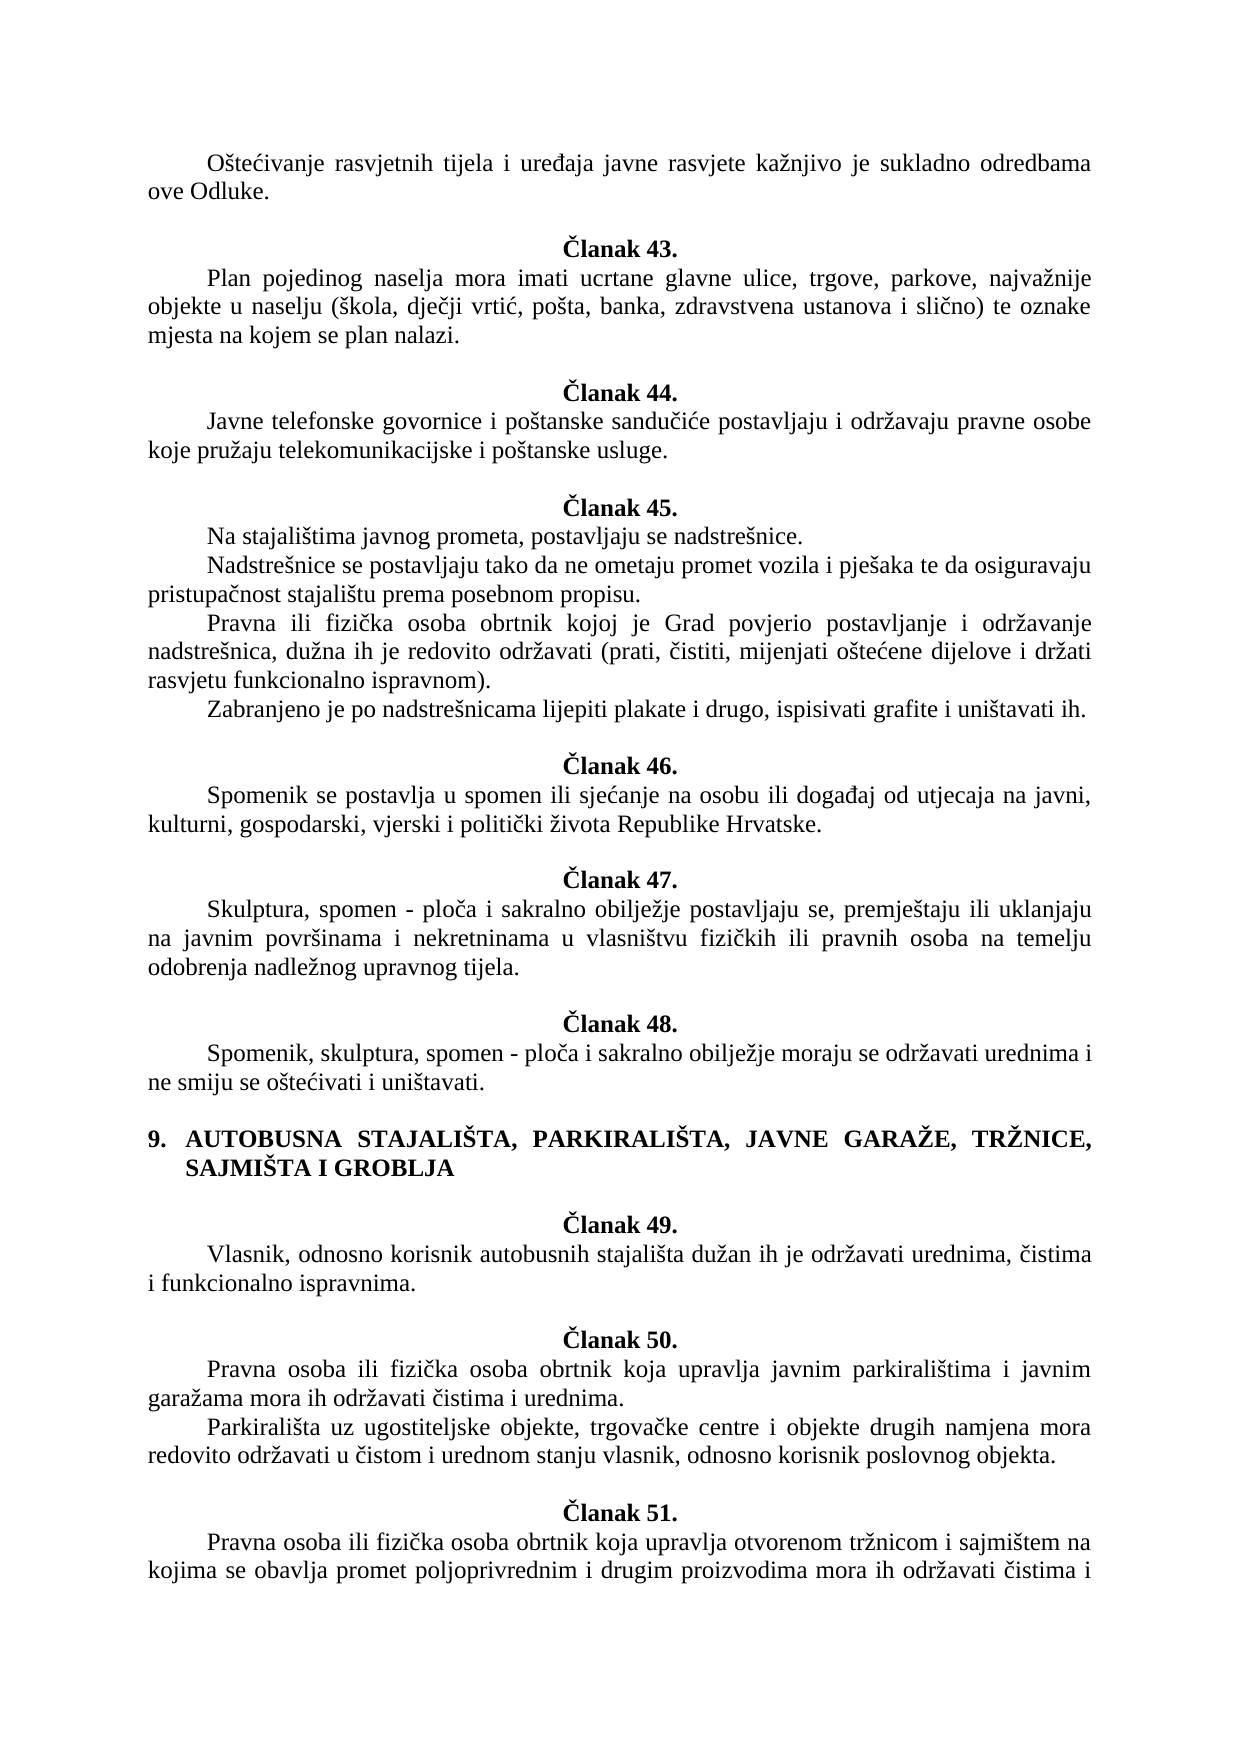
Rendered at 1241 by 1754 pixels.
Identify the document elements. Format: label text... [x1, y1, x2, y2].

list Pravna osoba ili fizička osoba obrtnik koja upravlja javnim parkiralištima i javnim garažama mora ih održavati čistima i urednima. [148, 1354, 1093, 1412]
list Oštećivanje rasvjetnih tijela i uređaja javne rasvjete kažnjivo je sukladno odredbama ove Odluke. [148, 148, 1093, 205]
text Na stajalištima javnog prometa, postavljaju se nadstrešnice. [148, 521, 1093, 550]
list Plan pojedinog naselja mora imati ucrtane glavne ulice, trgove, parkove, najvažnije objekte u naselju (škola, dječji vrtić, pošta, banka, zdravstvena ustanova i slično) te oznake mjesta na kojem se plan nalazi. [148, 263, 1093, 349]
list Javne telefonske govornice i poštanske sandučiće postavljaju i održavaju pravne osobe koje pružaju telekomunikacijske i poštanske usluge. [148, 406, 1093, 464]
text Članak 48. [148, 1009, 1093, 1038]
text Članak 51. [148, 1498, 1093, 1527]
list Parkirališta uz ugostiteljske objekte, trgovačke centre i objekte drugih namjena mora redovito održavati u čistom i urednom stanju vlasnik, odnosno korisnik poslovnog objekta. [148, 1412, 1093, 1469]
list Pravna ili fizička osoba obrtnik kojoj je Grad povjerio postavljanje i održavanje nadstrešnica, dužna ih je redovito održavati (prati, čistiti, mijenjati oštećene dijelove i držati rasvjetu funkcionalno ispravnom). [148, 608, 1093, 694]
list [148, 1527, 1093, 1584]
text Članak 44. [148, 378, 1093, 406]
text Spomenik, skulptura, spomen - ploča i sakralno obilježje moraju se održavati urednima i ne smiju se oštećivati i uništavati. [148, 1038, 1093, 1096]
text Članak 50. [148, 1326, 1093, 1354]
text Članak 45. [148, 493, 1093, 521]
list AUTOBUSNA STAJALIŠTA, PARKIRALIŠTA, JAVNE GARAŽE, TRŽNICE, SAJMIŠTA I GROBLJA [148, 1124, 1093, 1182]
list Skulptura, spomen - ploča i sakralno obilježje postavljaju se, premještaju ili uklanjaju na javnim površinama i nekretninama u vlasništvu fizičkih ili pravnih osoba na temelju odobrenja nadležnog upravnog tijela. [148, 894, 1093, 981]
list Zabranjeno je po nadstrešnicama lijepiti plakate i drugo, ispisivati grafite i uništavati ih. [148, 694, 1093, 723]
text Članak 47. [148, 866, 1093, 894]
text Članak 49. [148, 1211, 1093, 1239]
text Članak 43. [148, 234, 1093, 263]
list Vlasnik, odnosno korisnik autobusnih stajališta dužan ih je održavati urednima, čistima i funkcionalno ispravnima. [148, 1239, 1093, 1297]
list Spomenik se postavlja u spomen ili sjećanje na osobu ili događaj od utjecaja na javni, kulturni, gospodarski, vjerski i politički života Republike Hrvatske. [148, 780, 1093, 838]
text Članak 46. [148, 751, 1093, 780]
list Nadstrešnice se postavljaju tako da ne ometaju promet vozila i pješaka te da osiguravaju pristupačnost stajalištu prema posebnom propisu. [148, 550, 1093, 608]
